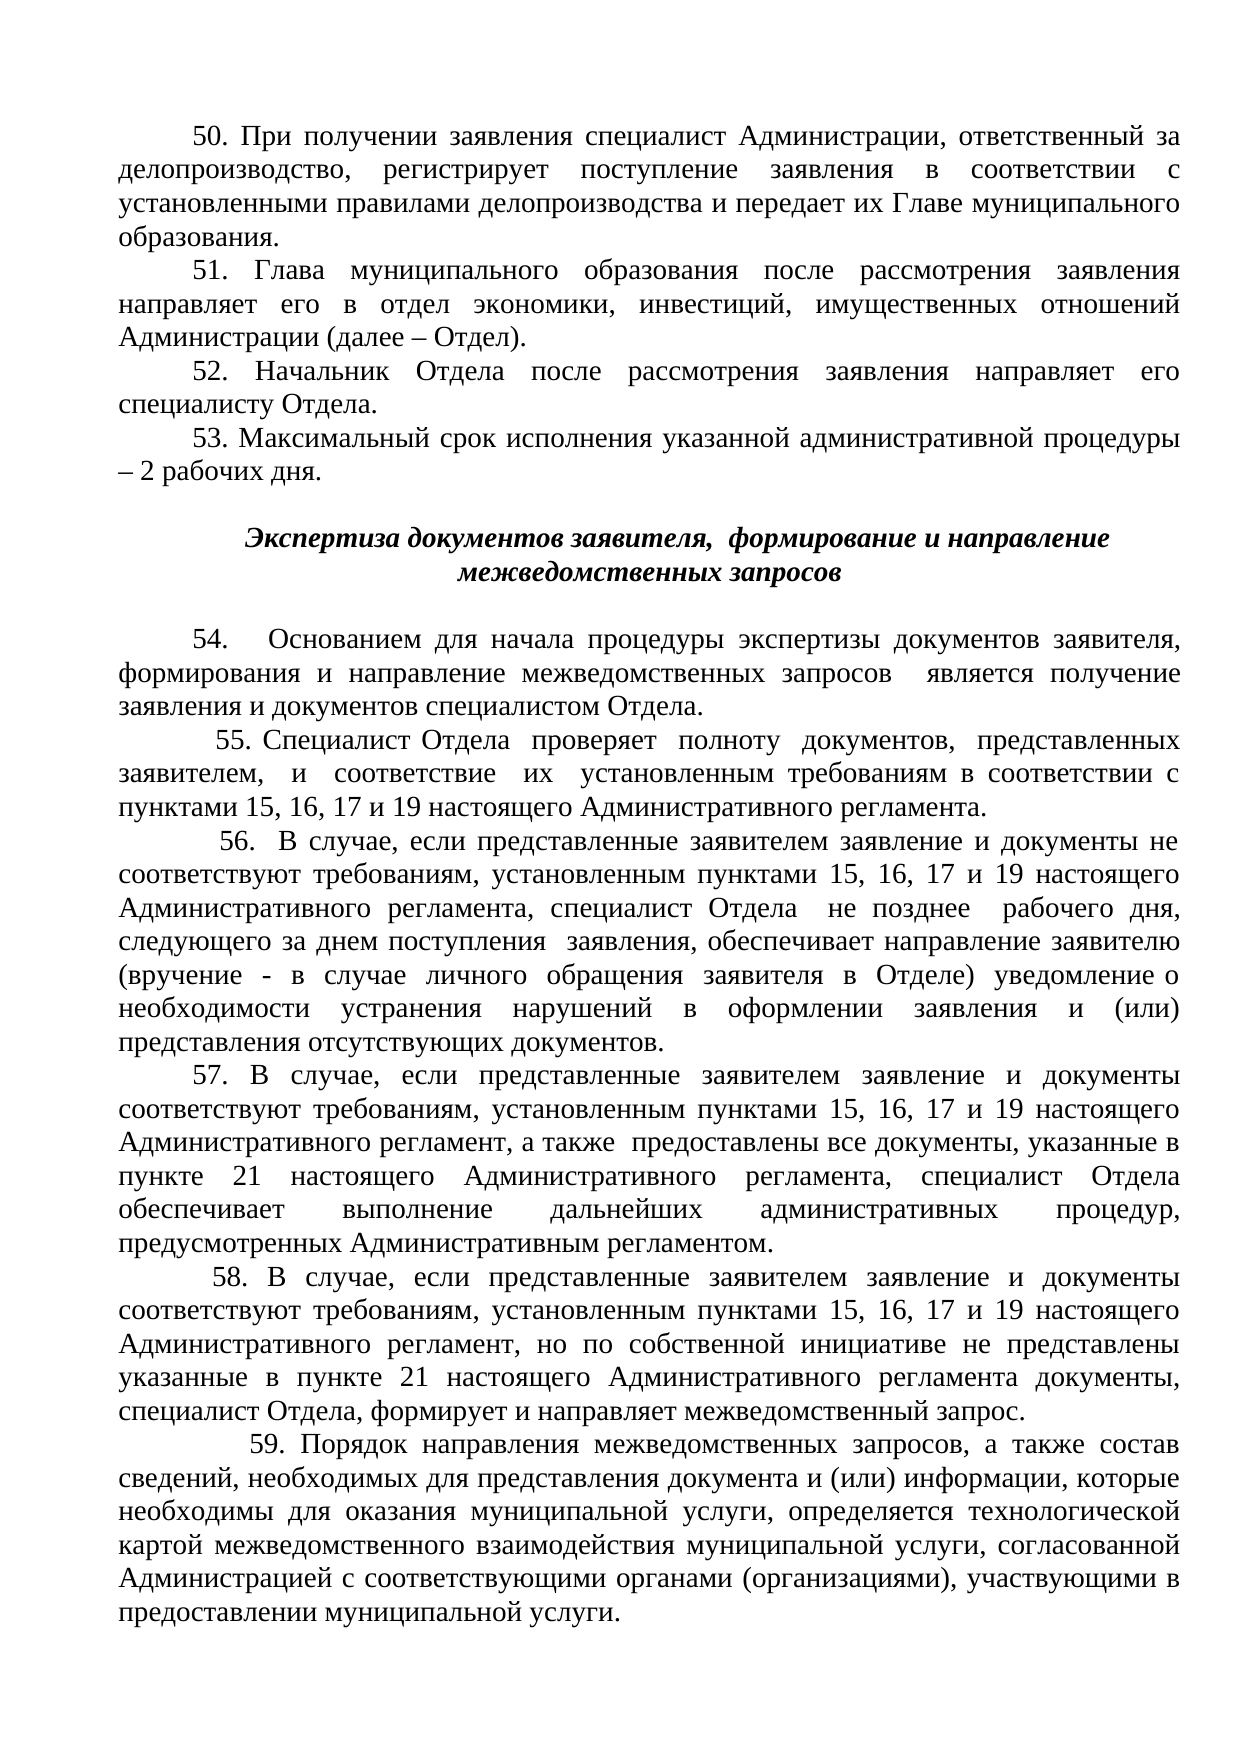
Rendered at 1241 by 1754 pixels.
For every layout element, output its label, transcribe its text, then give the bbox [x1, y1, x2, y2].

text 58. В случае, если представленные заявителем заявление и документы соответствуют требованиям, установленным пунктами 15, 16, 17 и 19 настоящего Административного регламент, но по собственной инициативе не представлены указанные в пункте 21 настоящего Административного регламента документы, специалист Отдела, формирует и направляет межведомственный запрос. [118, 1259, 1181, 1426]
text Экспертиза документов заявителя, формирование и направление межведомственных запросов [118, 521, 1181, 588]
text 57. В случае, если представленные заявителем заявление и документы соответствуют требованиям, установленным пунктами 15, 16, 17 и 19 настоящего Административного регламент, а также предоставлены все документы, указанные в пункте 21 настоящего Административного регламента, специалист Отдела обеспечивает выполнение дальнейших административных процедур, предусмотренных Административным регламентом. [118, 1057, 1181, 1259]
text 50. При получении заявления специалист Администрации, ответственный за делопроизводство, регистрирует поступление заявления в соответствии с установленными правилами делопроизводства и передает их Главе муниципального образования. [118, 118, 1181, 252]
text 55. Специалист Отдела проверяет полноту документов, представленных заявителем, и соответствие их установленным требованиям в соответствии с пунктами 15, 16, 17 и 19 настоящего Административного регламента. [118, 722, 1181, 823]
text 53. Максимальный срок исполнения указанной административной процедуры – 2 рабочих дня. [118, 420, 1181, 487]
text 54. Основанием для начала процедуры экспертизы документов заявителя, формирования и направление межведомственных запросов является получение заявления и документов специалистом Отдела. [118, 621, 1181, 722]
text 52. Начальник Отдела после рассмотрения заявления направляет его специалисту Отдела. [118, 353, 1181, 420]
text 51. Глава муниципального образования после рассмотрения заявления направляет его в отдел экономики, инвестиций, имущественных отношений Администрации (далее – Отдел). [118, 252, 1181, 353]
text 56. В случае, если представленные заявителем заявление и документы не соответствуют требованиям, установленным пунктами 15, 16, 17 и 19 настоящего Административного регламента, специалист Отдела не позднее рабочего дня, следующего за днем поступления заявления, обеспечивает направление заявителю (вручение - в случае личного обращения заявителя в Отделе) уведомление о необходимости устранения нарушений в оформлении заявления и (или) представления отсутствующих документов. [118, 823, 1181, 1057]
text 59. Порядок направления межведомственных запросов, а также состав сведений, необходимых для представления документа и (или) информации, которые необходимы для оказания муниципальной услуги, определяется технологической картой межведомственного взаимодействия муниципальной услуги, согласованной Администрацией с соответствующими органами (организациями), участвующими в предоставлении муниципальной услуги. [118, 1426, 1181, 1628]
